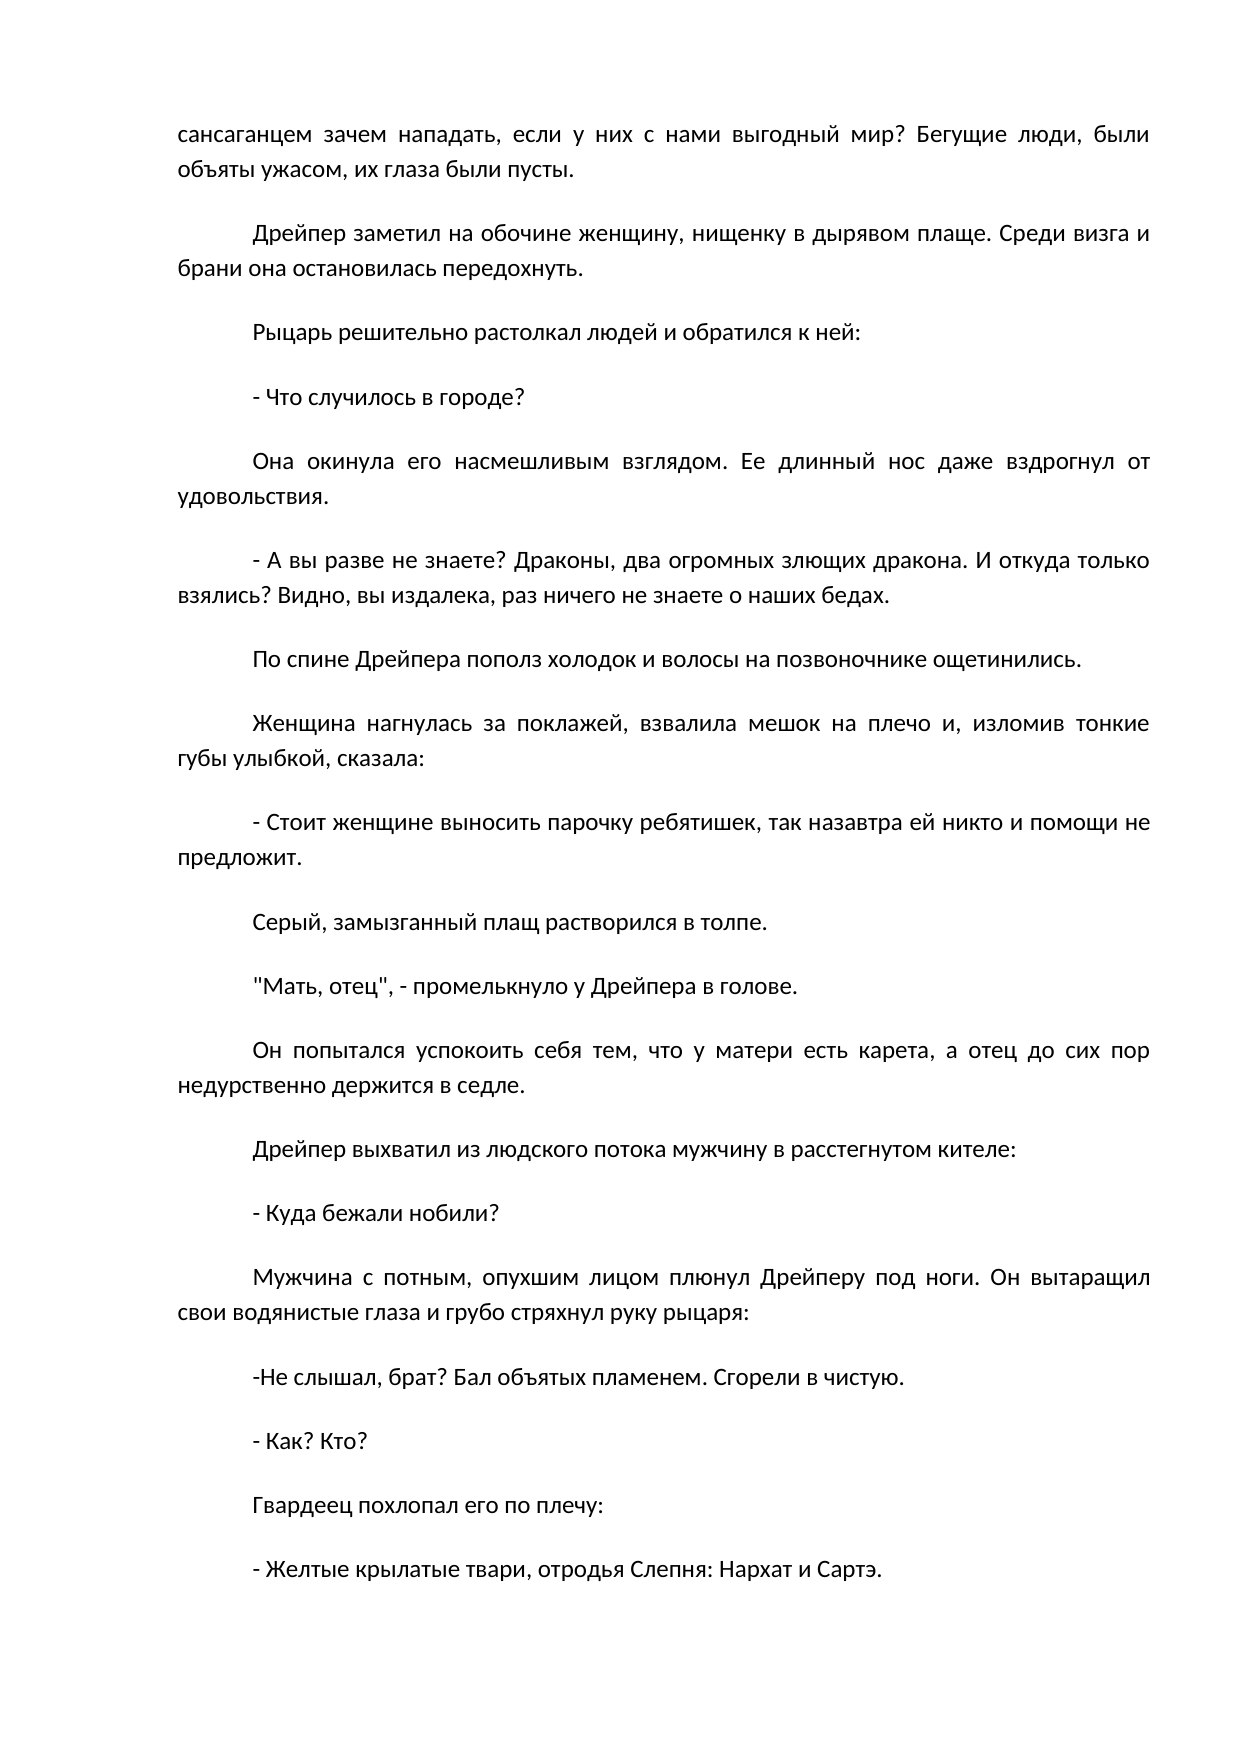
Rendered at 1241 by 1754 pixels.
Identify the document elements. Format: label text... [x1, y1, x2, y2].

text Рыцарь решительно растолкал людей и обратился к ней: [177, 316, 1152, 347]
text Он попытался успокоить себя тем, что у матери есть карета, а отец до сих пор недурственно держится в седле. [177, 1034, 1152, 1099]
text Мужчина с потным, опухшим лицом плюнул Дрейперу под ноги. Он вытаращил свои водянистые глаза и грубо стряхнул руку рыцаря: [177, 1261, 1152, 1327]
text - Стоит женщине выносить парочку ребятишек, так назавтра ей никто и помощи не предложит. [177, 806, 1152, 872]
text Женщина нагнулась за поклажей, взвалила мешок на плечо и, изломив тонкие губы улыбкой, сказала: [177, 707, 1152, 773]
text По спине Дрейпера пополз холодок и волосы на позвоночнике ощетинились. [177, 643, 1152, 674]
text - А вы разве не знаете? Драконы, два огромных злющих дракона. И откуда только взялись? Видно, вы издалека, раз ничего не знаете о наших бедах. [177, 544, 1152, 609]
text "Мать, отец", - промелькнуло у Дрейпера в голове. [177, 970, 1152, 1000]
text -Не слышал, брат? Бал объятых пламенем. Сгорели в чистую. [177, 1361, 1152, 1391]
text - Куда бежали нобили? [177, 1197, 1152, 1228]
text - Что случилось в городе? [177, 381, 1152, 411]
text Она окинула его насмешливым взглядом. Ее длинный нос даже вздрогнул от удовольствия. [177, 445, 1152, 510]
text Серый, замызганный плащ растворился в толпе. [177, 906, 1152, 936]
text - Как? Кто? [177, 1425, 1152, 1455]
text Дрейпер заметил на обочине женщину, нищенку в дырявом плаще. Среди визга и брани она остановилась передохнуть. [177, 217, 1152, 283]
text - Желтые крылатые твари, отродья Слепня: Нархат и Сартэ. [177, 1553, 1152, 1584]
text Гвардеец похлопал его по плечу: [177, 1489, 1152, 1519]
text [177, 118, 1152, 184]
text Дрейпер выхватил из людского потока мужчину в расстегнутом кителе: [177, 1133, 1152, 1164]
